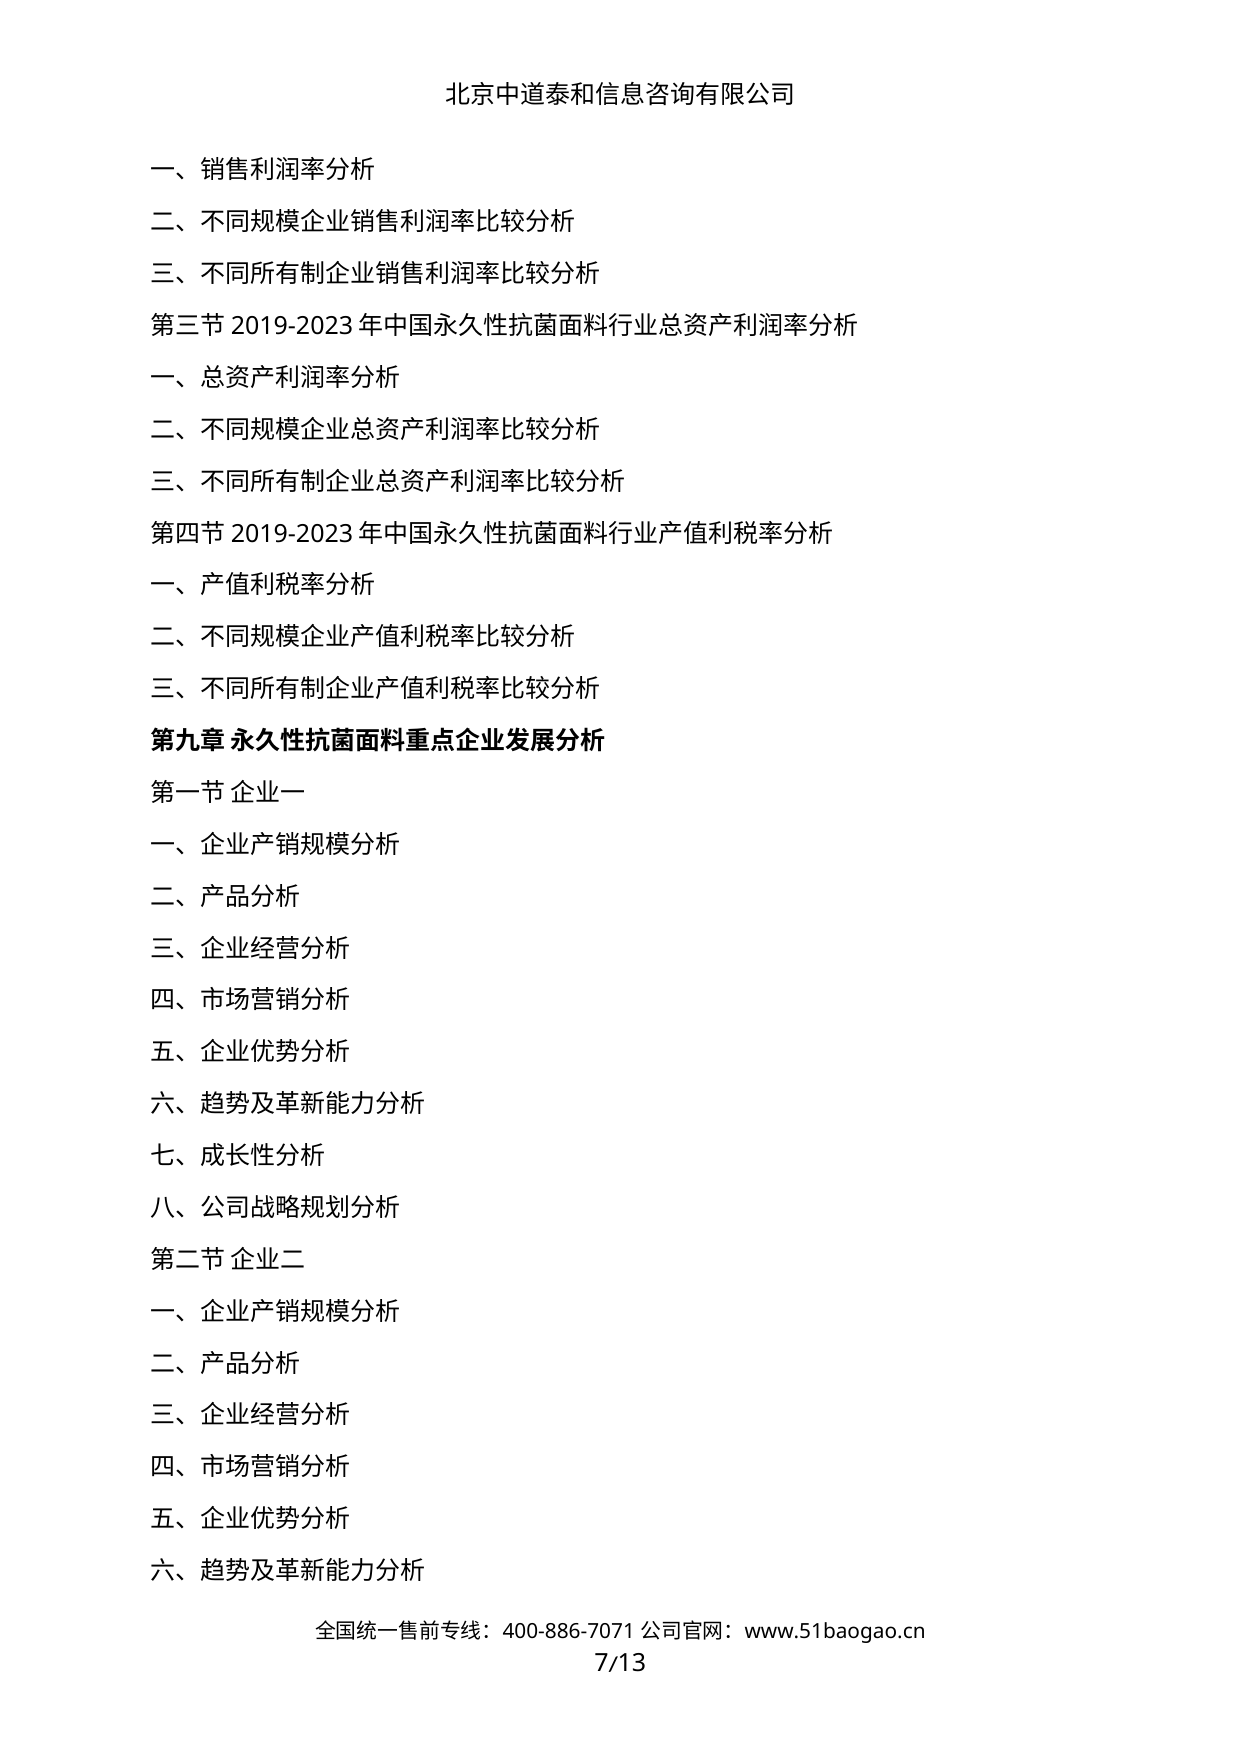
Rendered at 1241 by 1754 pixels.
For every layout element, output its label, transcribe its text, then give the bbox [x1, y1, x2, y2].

text 一、企业产销规模分析 [150, 1291, 1090, 1327]
text 七、成长性分析 [150, 1136, 1090, 1172]
text 三、不同所有制企业总资产利润率比较分析 [150, 461, 1090, 497]
text 第九章 永久性抗菌面料重点企业发展分析 [150, 721, 1090, 757]
text 五、企业优势分析 [150, 1032, 1090, 1068]
text 二、产品分析 [150, 1343, 1090, 1379]
text 二、不同规模企业销售利润率比较分析 [150, 202, 1090, 238]
text 三、企业经营分析 [150, 1395, 1090, 1431]
text 第二节 企业二 [150, 1239, 1090, 1276]
text 第一节 企业一 [150, 772, 1090, 809]
text 五、企业优势分析 [150, 1499, 1090, 1535]
text 一、总资产利润率分析 [150, 357, 1090, 394]
text 六、趋势及革新能力分析 [150, 1084, 1090, 1120]
text 第三节 2019-2023年中国永久性抗菌面料行业总资产利润率分析 [150, 306, 1090, 342]
text 三、不同所有制企业产值利税率比较分析 [150, 669, 1090, 705]
text 一、销售利润率分析 [150, 150, 1090, 186]
text 四、市场营销分析 [150, 1447, 1090, 1483]
text 二、不同规模企业总资产利润率比较分析 [150, 409, 1090, 446]
text 六、趋势及革新能力分析 [150, 1551, 1090, 1587]
text 一、产值利税率分析 [150, 565, 1090, 601]
text 四、市场营销分析 [150, 980, 1090, 1016]
text 三、不同所有制企业销售利润率比较分析 [150, 254, 1090, 290]
text 二、产品分析 [150, 876, 1090, 912]
text 一、企业产销规模分析 [150, 824, 1090, 861]
text 二、不同规模企业产值利税率比较分析 [150, 617, 1090, 653]
text 三、企业经营分析 [150, 928, 1090, 964]
text 八、公司战略规划分析 [150, 1187, 1090, 1224]
text 第四节 2019-2023年中国永久性抗菌面料行业产值利税率分析 [150, 513, 1090, 549]
